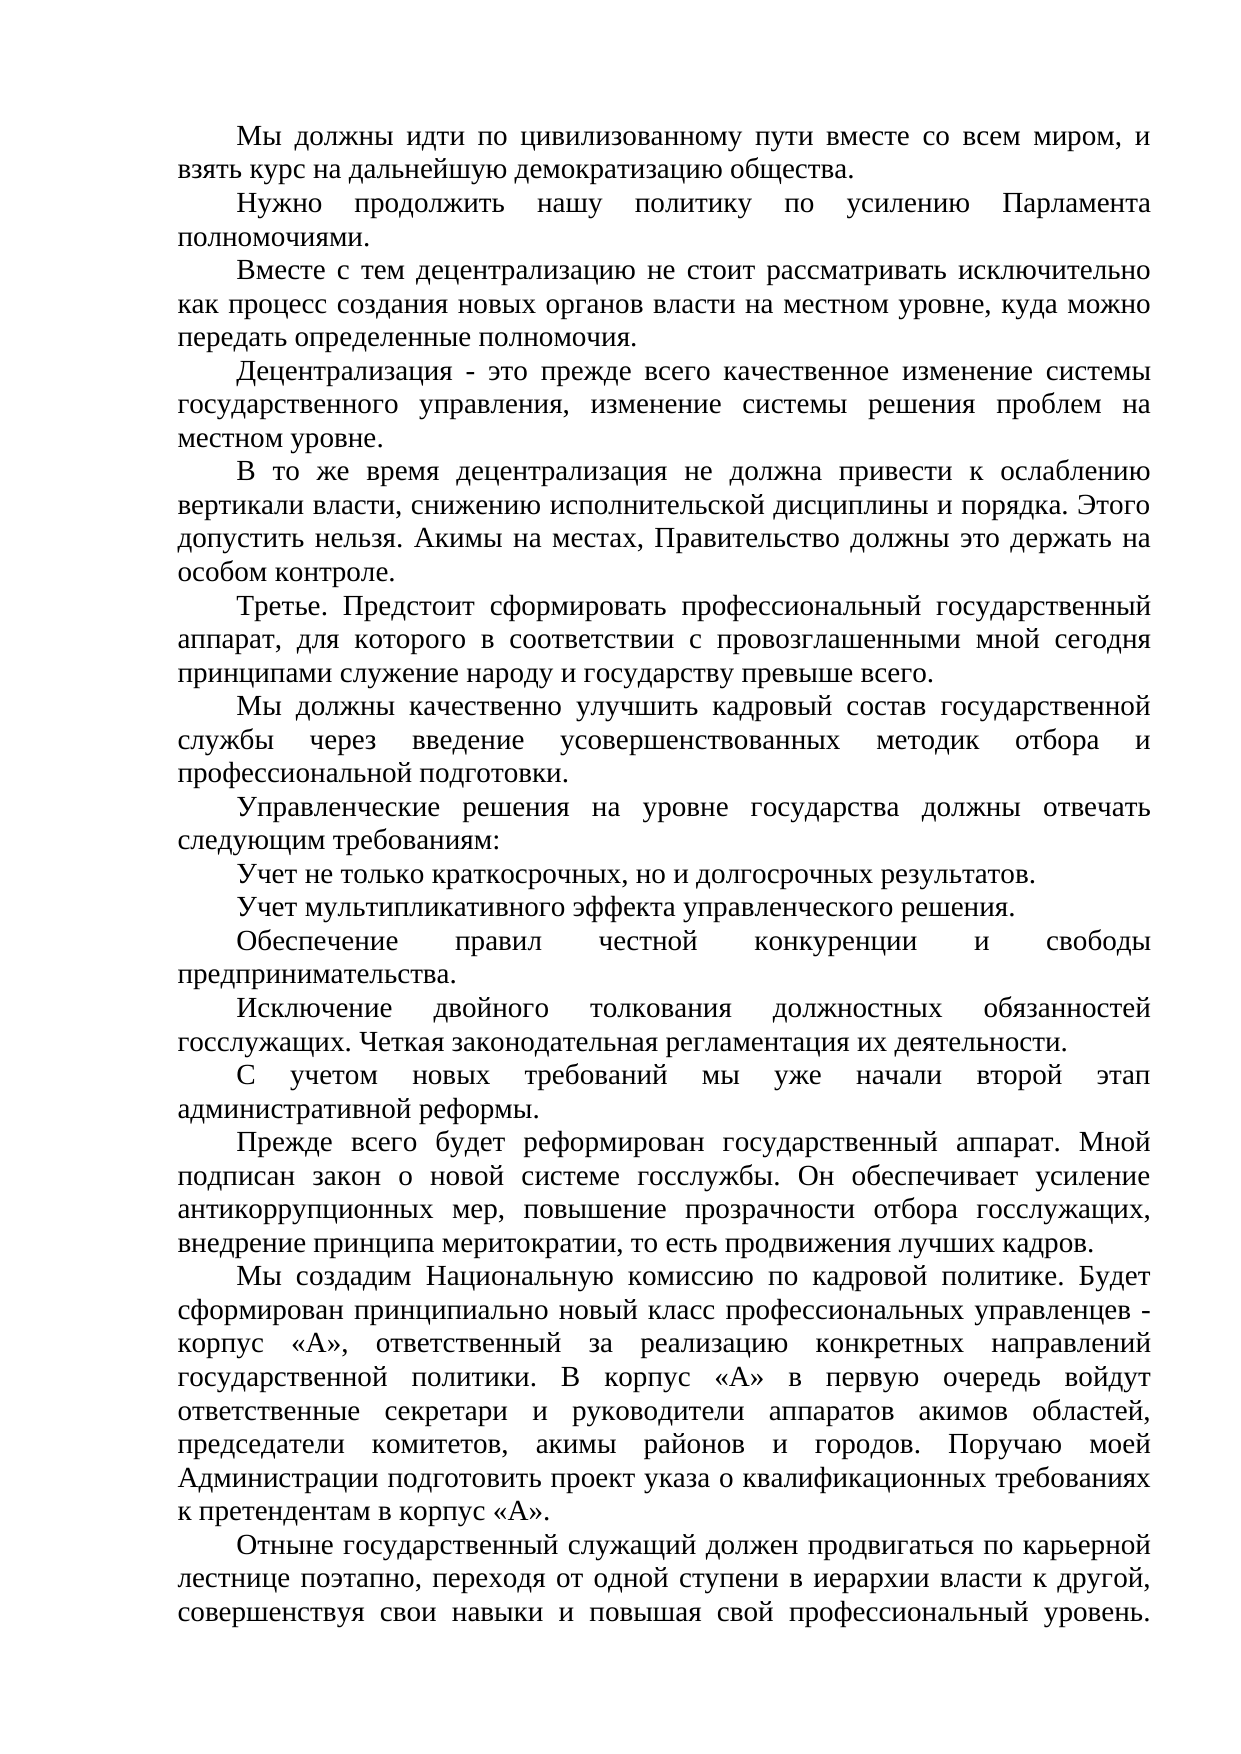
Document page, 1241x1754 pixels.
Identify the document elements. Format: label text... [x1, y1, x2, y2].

text Мы создадим Национальную комиссию по кадровой политике. Будет сформирован принципиально новый класс профессиональных управленцев - корпус «А», ответственный за реализацию конкретных направлений государственной политики. В корпус «А» в первую очередь войдут ответственные секретари и руководители аппаратов акимов областей, председатели комитетов, акимы районов и городов. Поручаю моей Администрации подготовить проект указа о квалификационных требованиях к претендентам в корпус «А». [177, 1258, 1152, 1527]
text Мы должны идти по цивилизованному пути вместе со всем миром, и взять курс на дальнейшую демократизацию общества. [177, 118, 1152, 185]
text Вместе с тем децентрализацию не стоит рассматривать исключительно как процесс создания новых органов власти на местном уровне, куда можно передать определенные полномочия. [177, 252, 1152, 353]
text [177, 1527, 1152, 1627]
text Децентрализация - это прежде всего качественное изменение системы государственного управления, изменение системы решения проблем на местном уровне. [177, 353, 1152, 453]
text Мы должны качественно улучшить кадровый состав государственной службы через введение усовершенствованных методик отбора и профессиональной подготовки. [177, 688, 1152, 789]
text Нужно продолжить нашу политику по усилению Парламента полномочиями. [177, 185, 1152, 252]
text Учет не только краткосрочных, но и долгосрочных результатов. [177, 856, 1152, 889]
text Прежде всего будет реформирован государственный аппарат. Мной подписан закон о новой системе госслужбы. Он обеспечивает усиление антикоррупционных мер, повышение прозрачности отбора госслужащих, внедрение принципа меритократии, то есть продвижения лучших кадров. [177, 1124, 1152, 1258]
text Учет мультипликативного эффекта управленческого решения. [177, 889, 1152, 923]
text Обеспечение правил честной конкуренции и свободы предпринимательства. [177, 923, 1152, 990]
text Третье. Предстоит сформировать профессиональный государственный аппарат, для которого в соответствии с провозглашенными мной сегодня принципами служение народу и государству превыше всего. [177, 588, 1152, 688]
text С учетом новых требований мы уже начали второй этап административной реформы. [177, 1057, 1152, 1124]
text В то же время децентрализация не должна привести к ослаблению вертикали власти, снижению исполнительской дисциплины и порядка. Этого допустить нельзя. Акимы на местах, Правительство должны это держать на особом контроле. [177, 453, 1152, 588]
text Исключение двойного толкования должностных обязанностей госслужащих. Четкая законодательная регламентация их деятельности. [177, 990, 1152, 1057]
text Управленческие решения на уровне государства должны отвечать следующим требованиям: [177, 789, 1152, 856]
